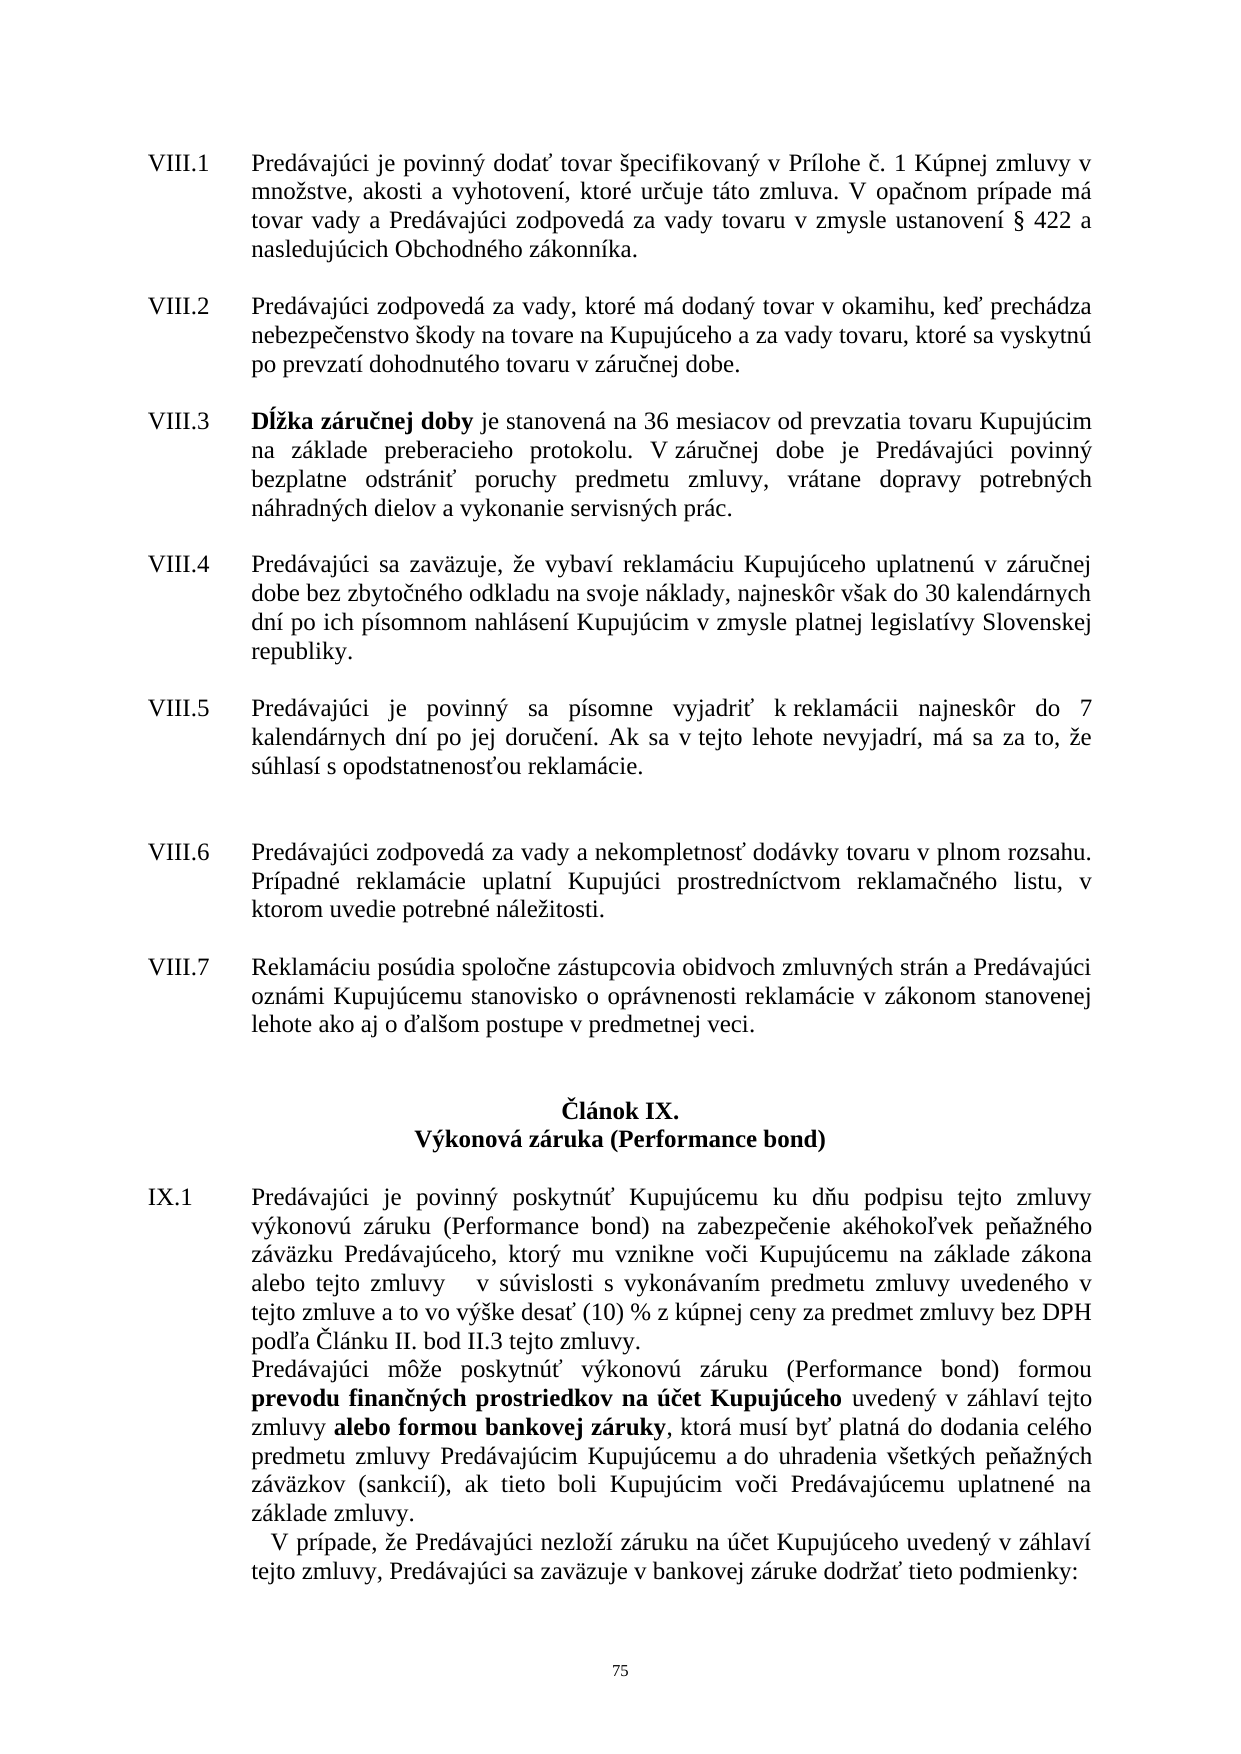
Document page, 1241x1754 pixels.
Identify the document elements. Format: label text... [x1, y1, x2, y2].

text VIII.3 Dĺžka záručnej doby je stanovená na 36 mesiacov od prevzatia tovaru Kupujúcim na základe preberacieho protokolu. V záručnej dobe je Predávajúci povinný bezplatne odstrániť poruchy predmetu zmluvy, vrátane dopravy potrebných náhradných dielov a vykonanie servisných prác. [148, 406, 1092, 521]
text VIII.1 Predávajúci je povinný dodať tovar špecifikovaný v Prílohe č. 1 Kúpnej zmluvy v množstve, akosti a vyhotovení, ktoré určuje táto zmluva. V opačnom prípade má tovar vady a Predávajúci zodpovedá za vady tovaru v zmysle ustanovení § 422 a nasledujúcich Obchodného zákonníka. [148, 148, 1092, 263]
text Článok IX. [148, 1096, 1092, 1124]
text Výkonová záruka (Performance bond) [148, 1124, 1092, 1153]
text Predávajúci môže poskytnúť výkonovú záruku (Performance bond) formou prevodu finančných prostriedkov na účet Kupujúceho uvedený v záhlaví tejto zmluvy alebo formou bankovej záruky, ktorá musí byť platná do dodania celého predmetu zmluvy Predávajúcim Kupujúcemu a do uhradenia všetkých peňažných záväzkov (sankcií), ak tieto boli Kupujúcim voči Predávajúcemu uplatnené na základe zmluvy. [148, 1354, 1092, 1527]
text IX.1 Predávajúci je povinný poskytnúť Kupujúcemu ku dňu podpisu tejto zmluvy výkonovú záruku (Performance bond) na zabezpečenie akéhokoľvek peňažného záväzku Predávajúceho, ktorý mu vznikne voči Kupujúcemu na základe zákona alebo tejto zmluvy v súvislosti s vykonávaním predmetu zmluvy uvedeného v tejto zmluve a to vo výške desať (10) % z kúpnej ceny za predmet zmluvy bez DPH podľa Článku II. bod II.3 tejto zmluvy. [148, 1182, 1092, 1354]
text VIII.2 Predávajúci zodpovedá za vady, ktoré má dodaný tovar v okamihu, keď prechádza nebezpečenstvo škody na tovare na Kupujúceho a za vady tovaru, ktoré sa vyskytnú po prevzatí dohodnutého tovaru v záručnej dobe. [148, 291, 1092, 378]
text VIII.6 Predávajúci zodpovedá za vady a nekompletnosť dodávky tovaru v plnom rozsahu. Prípadné reklamácie uplatní Kupujúci prostredníctvom reklamačného listu, v ktorom uvedie potrebné náležitosti. [148, 837, 1092, 923]
text V prípade, že Predávajúci nezloží záruku na účet Kupujúceho uvedený v záhlaví tejto zmluvy, Predávajúci sa zaväzuje v bankovej záruke dodržať tieto podmienky: [148, 1527, 1092, 1584]
text VIII.5 Predávajúci je povinný sa písomne vyjadriť k reklamácii najneskôr do 7 kalendárnych dní po jej doručení. Ak sa v tejto lehote nevyjadrí, má sa za to, že súhlasí s opodstatnenosťou reklamácie. [148, 693, 1092, 779]
text VIII.7 Reklamáciu posúdia spoločne zástupcovia obidvoch zmluvných strán a Predávajúci oznámi Kupujúcemu stanovisko o oprávnenosti reklamácie v zákonom stanovenej lehote ako aj o ďalšom postupe v predmetnej veci. [148, 952, 1092, 1038]
text VIII.4 Predávajúci sa zaväzuje, že vybaví reklamáciu Kupujúceho uplatnenú v záručnej dobe bez zbytočného odkladu na svoje náklady, najneskôr však do 30 kalendárnych dní po ich písomnom nahlásení Kupujúcim v zmysle platnej legislatívy Slovenskej republiky. [148, 549, 1092, 664]
